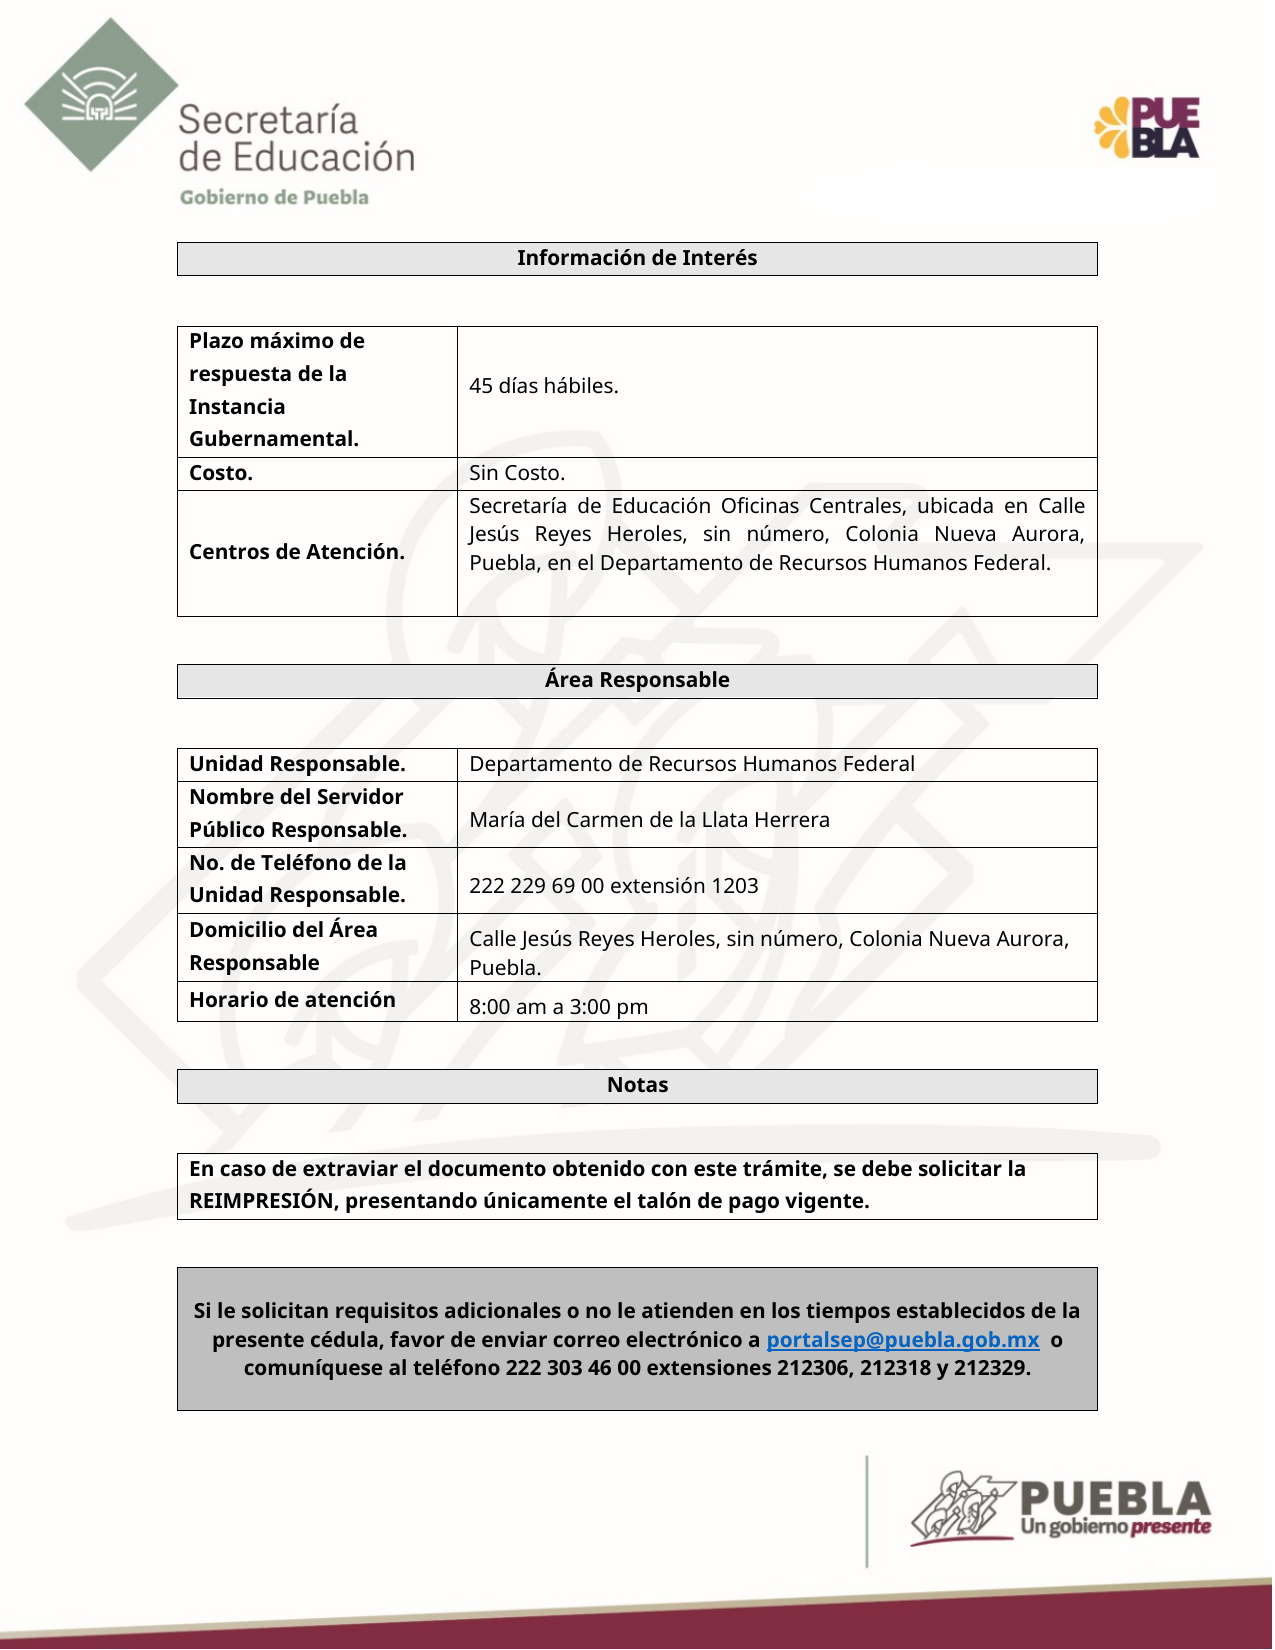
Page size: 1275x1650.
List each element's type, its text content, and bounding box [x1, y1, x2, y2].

table_header Área Responsable [178, 665, 1097, 697]
table_header Notas [178, 1070, 1097, 1103]
table_cell Secretaría de Educación Oficinas Centrales, ubicada en Calle Jesús Reyes Heroles, sin número, Colonia Nueva Aurora, Puebla, en el Departamento de Recursos Humanos Federal. [458, 491, 1097, 616]
table_header 45 días hábiles. [458, 327, 1097, 457]
table_header Plazo máximo de respuesta de la Instancia Gubernamental. [178, 327, 457, 457]
table_cell 8:00 am a 3:00 pm [458, 982, 1097, 1021]
table_header Departamento de Recursos Humanos Federal [458, 749, 1097, 781]
picture [0, 0, 1272, 1649]
table_header Unidad Responsable. [178, 749, 457, 781]
table_header Si le solicitan requisitos adicionales o no le atienden en los tiempos establecidos de la presente cédula, favor de enviar correo electrónico a portalsep@puebla.gob.mx o comuníquese al teléfono 222 303 46 00 extensiones 212306, 212318 y 212329. [178, 1268, 1097, 1410]
table_cell Nombre del Servidor Público Responsable. [178, 782, 457, 847]
table_header Información de Interés [178, 243, 1097, 275]
table_cell 222 229 69 00 extensión 1203 [458, 848, 1097, 913]
table_cell Sin Costo. [458, 458, 1097, 490]
table_cell Calle Jesús Reyes Heroles, sin número, Colonia Nueva Aurora, Puebla. [458, 914, 1097, 981]
table_cell María del Carmen de la Llata Herrera [458, 782, 1097, 847]
table_cell No. de Teléfono de la Unidad Responsable. [178, 848, 457, 913]
table_cell Costo. [178, 458, 457, 490]
table_cell Centros de Atención. [178, 491, 457, 616]
table_header En caso de extraviar el documento obtenido con este trámite, se debe solicitar la REIMPRESIÓN, presentando únicamente el talón de pago vigente. [178, 1154, 1097, 1219]
table_cell Horario de atención [178, 982, 457, 1021]
table_cell Domicilio del Área Responsable [178, 914, 457, 981]
